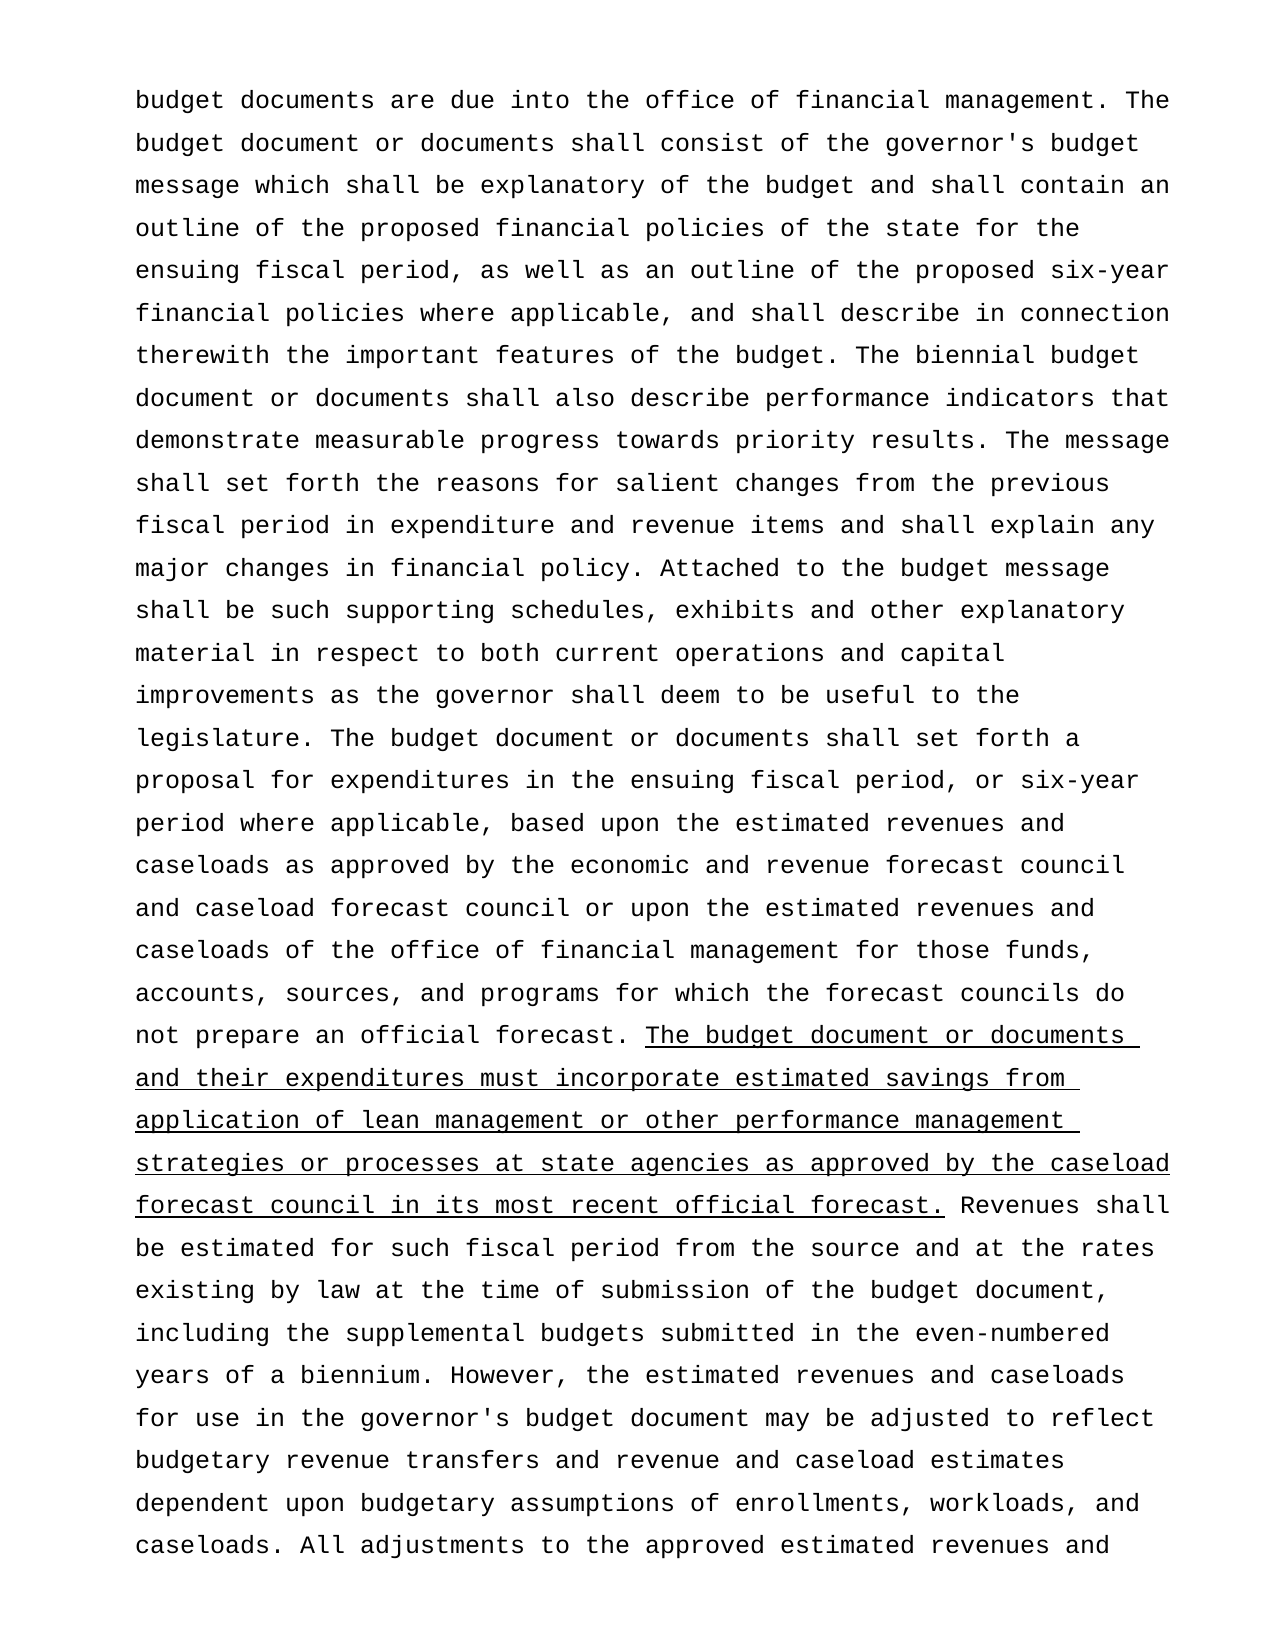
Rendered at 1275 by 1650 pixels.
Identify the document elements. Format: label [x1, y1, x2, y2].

text [135, 75, 1170, 1174]
text [135, 1175, 1170, 1562]
